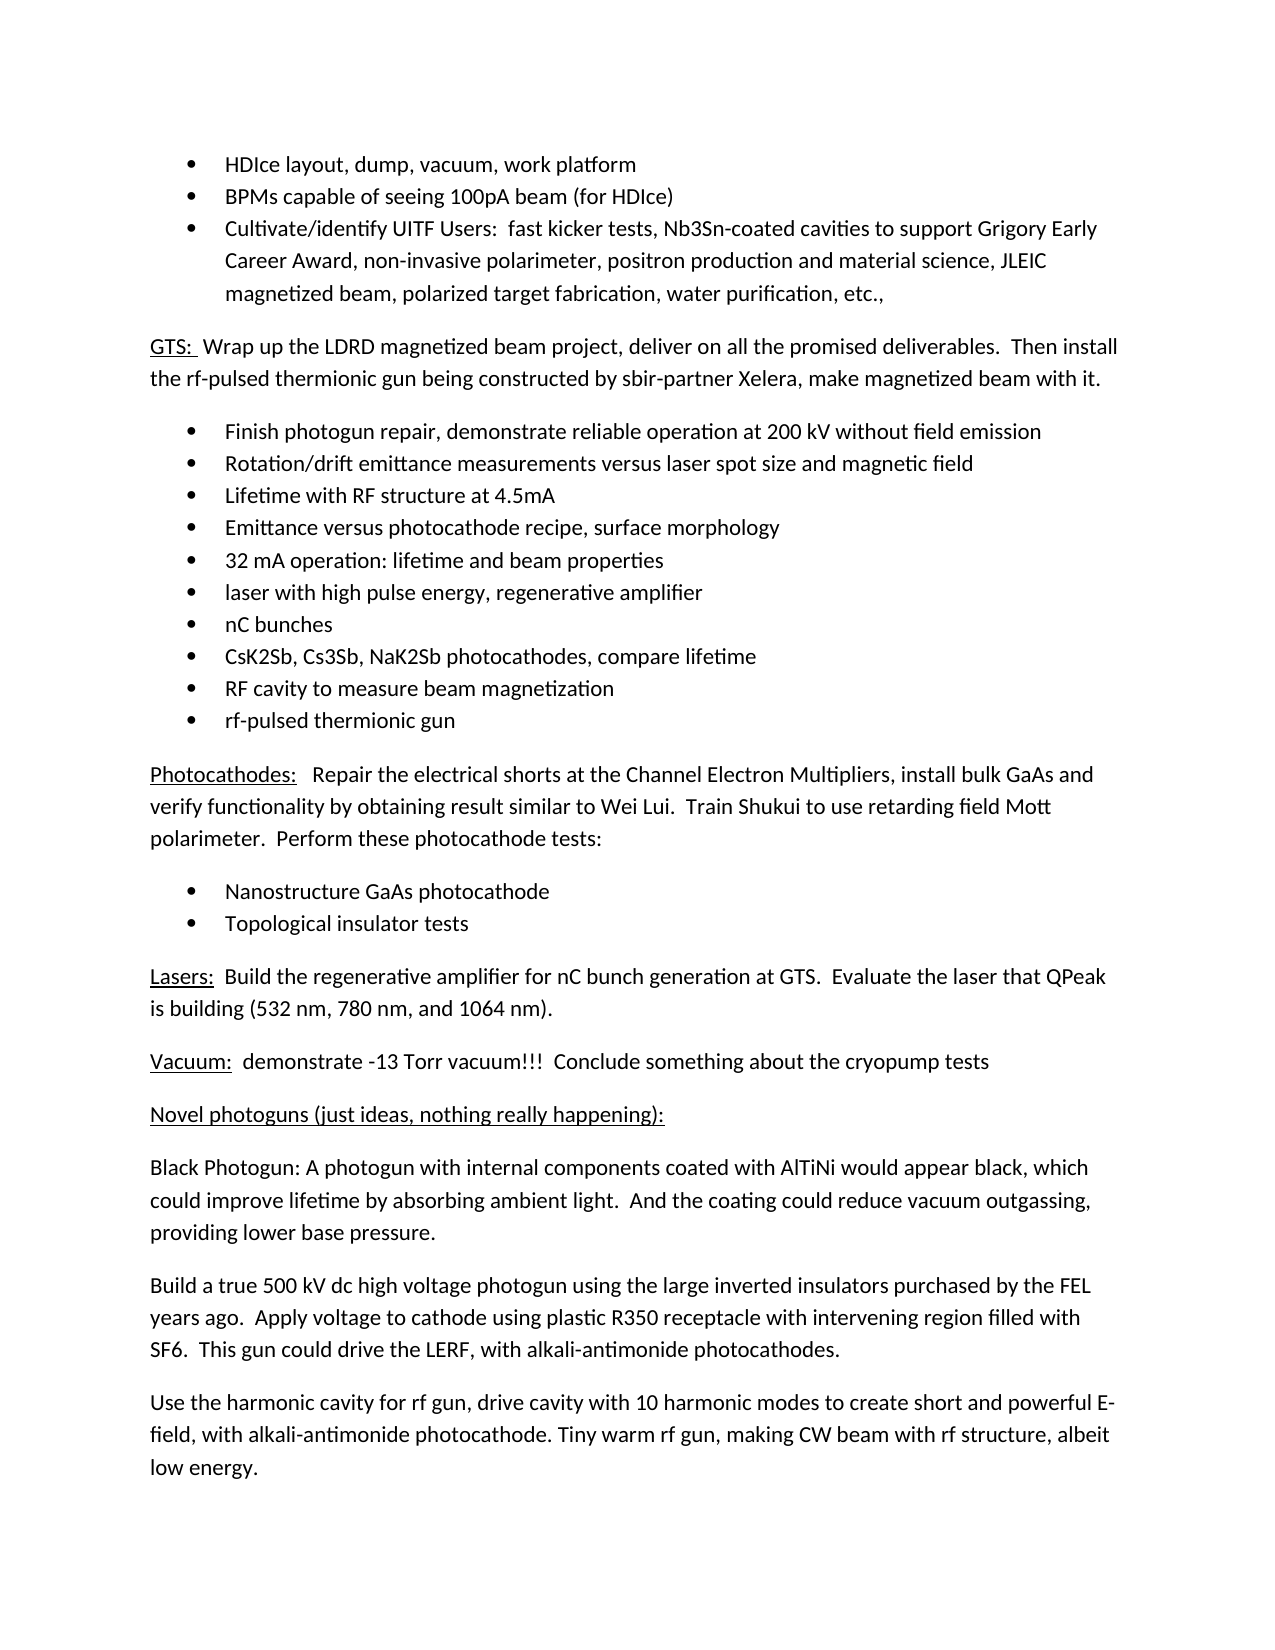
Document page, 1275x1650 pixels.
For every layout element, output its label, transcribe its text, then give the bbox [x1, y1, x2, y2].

list Finish photogun repair, demonstrate reliable operation at 200 kV without field emission [187, 417, 1125, 445]
list Rotation/drift emittance measurements versus laser spot size and magnetic field [187, 449, 1125, 477]
list 32 mA operation: lifetime and beam properties [187, 546, 1125, 574]
list Topological insulator tests [187, 909, 1125, 937]
text Use the harmonic cavity for rf gun, drive cavity with 10 harmonic modes to create short and powerful E-field, with alkali-antimonide photocathode. Tiny warm rf gun, making CW beam with rf structure, albeit low energy. [150, 1388, 1125, 1481]
text Vacuum: demonstrate -13 Torr vacuum!!! Conclude something about the cryopump tests [150, 1047, 1125, 1076]
list Nanostructure GaAs photocathode [187, 877, 1125, 905]
list rf-pulsed thermionic gun [187, 707, 1125, 735]
list Emittance versus photocathode recipe, surface morphology [187, 513, 1125, 542]
list Lifetime with RF structure at 4.5mA [187, 481, 1125, 509]
text Novel photoguns (just ideas, nothing really happening): [150, 1101, 1125, 1128]
list nC bunches [187, 610, 1125, 638]
list BPMs capable of seeing 100pA beam (for HDIce) [187, 182, 1125, 210]
text Photocathodes: Repair the electrical shorts at the Channel Electron Multipliers, install bulk GaAs and verify functionality by obtaining result similar to Wei Lui. Train Shukui to use retarding field Mott polarimeter. Perform these photocathode tests: [150, 760, 1125, 852]
list Cultivate/identify UITF Users: fast kicker tests, Nb3Sn-coated cavities to support Grigory Early Career Award, non-invasive polarimeter, positron production and material science, JLEIC magnetized beam, polarized target fabrication, water purification, etc., [187, 214, 1125, 307]
text GTS: Wrap up the LDRD magnetized beam project, deliver on all the promised deliverables. Then install the rf-pulsed thermionic gun being constructed by sbir-partner Xelera, make magnetized beam with it. [150, 332, 1125, 392]
text Build a true 500 kV dc high voltage photogun using the large inverted insulators purchased by the FEL years ago. Apply voltage to cathode using plastic R350 receptacle with intervening region filled with SF6. This gun could drive the LERF, with alkali-antimonide photocathodes. [150, 1271, 1125, 1363]
text Black Photogun: A photogun with internal components coated with AlTiNi would appear black, which could improve lifetime by absorbing ambient light. And the coating could reduce vacuum outgassing, providing lower base pressure. [150, 1153, 1125, 1246]
list CsK2Sb, Cs3Sb, NaK2Sb photocathodes, compare lifetime [187, 642, 1125, 670]
list RF cavity to measure beam magnetization [187, 674, 1125, 702]
list HDIce layout, dump, vacuum, work platform [187, 150, 1125, 178]
list laser with high pulse energy, regenerative amplifier [187, 578, 1125, 606]
text Lasers: Build the regenerative amplifier for nC bunch generation at GTS. Evaluate the laser that QPeak is building (532 nm, 780 nm, and 1064 nm). [150, 962, 1125, 1022]
